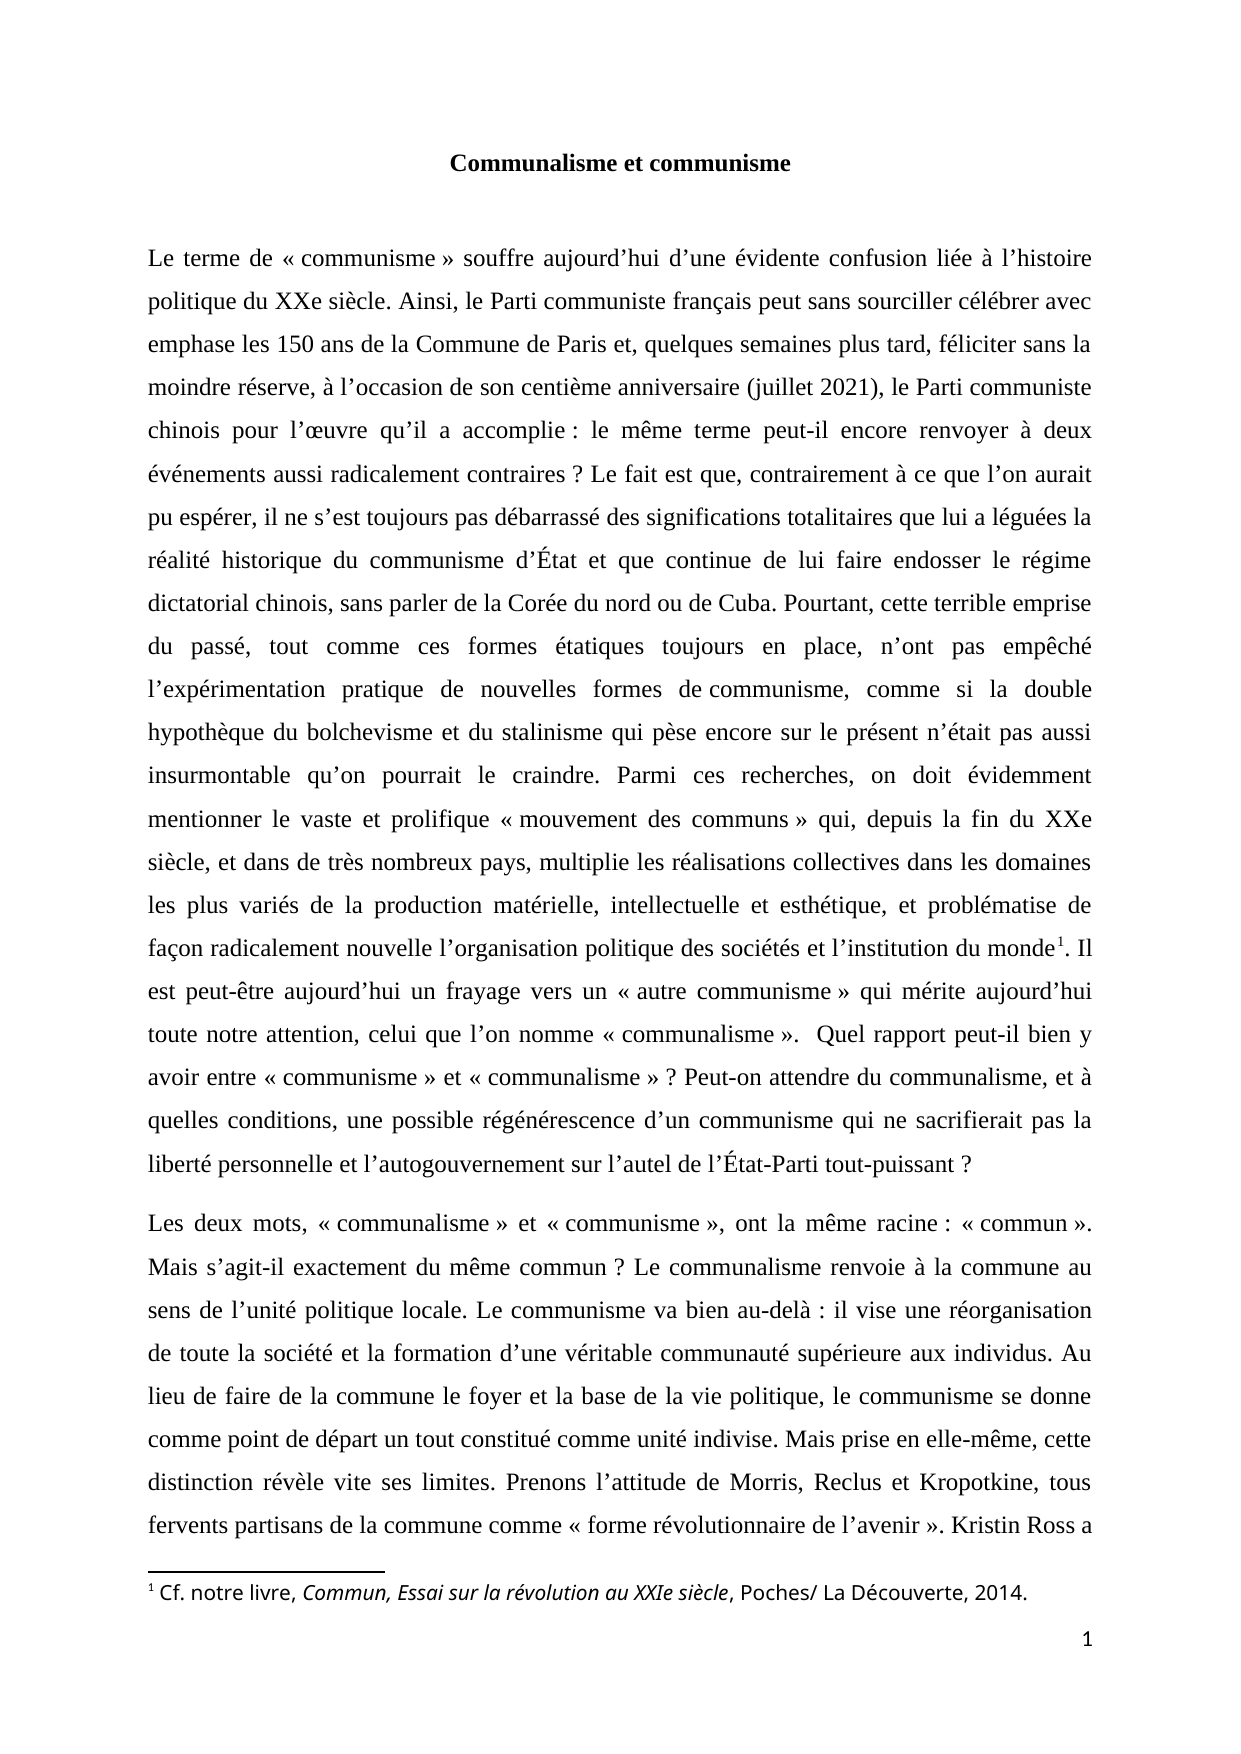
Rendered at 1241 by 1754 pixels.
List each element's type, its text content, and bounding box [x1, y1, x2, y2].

text Communalisme et communisme [148, 148, 1093, 176]
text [148, 1208, 1093, 1539]
text Le terme de « communisme » souffre aujourd’hui d’une évidente confusion liée à l’histoire politique du XXe siècle. Ainsi, le Parti communiste français peut sans sourciller célébrer avec emphase les 150 ans de la Commune de Paris et, quelques semaines plus tard, féliciter sans la moindre réserve, à l’occasion de son centième anniversaire (juillet 2021), le Parti communiste chinois pour l’œuvre qu’il a accomplie : le même terme peut-il encore renvoyer à deux événements aussi radicalement contraires ? Le fait est que, contrairement à ce que l’on aurait pu espérer, il ne s’est toujours pas débarrassé des significations totalitaires que lui a léguées la réalité historique du communisme d’État et que continue de lui faire endosser le régime dictatorial chinois, sans parler de la Corée du nord ou de Cuba. Pourtant, cette terrible emprise du passé, tout comme ces formes étatiques toujours en place, n’ont pas empêché l’expérimentation pratique de nouvelles formes de communisme, comme si la double hypothèque du bolchevisme et du stalinisme qui pèse encore sur le présent n’était pas aussi insurmontable qu’on pourrait le craindre. Parmi ces recherches, on doit évidemment mentionner le vaste et prolifique « mouvement des communs » qui, depuis la fin du XXe siècle, et dans de très nombreux pays, multiplie les réalisations collectives dans les domaines les plus variés de la production matérielle, intellectuelle et esthétique, et problématise de façon radicalement nouvelle l’organisation politique des sociétés et l’institution du monde. Il est peut-être aujourd’hui un frayage vers un « autre communisme » qui mérite aujourd’hui toute notre attention, celui que l’on nomme « communalisme ». Quel rapport peut-il bien y avoir entre « communisme » et « communalisme » ? Peut-on attendre du communalisme, et à quelles conditions, une possible régénérescence d’un communisme qui ne sacrifierait pas la liberté personnelle et l’autogouvernement sur l’autel de l’État-Parti tout-puissant ? [148, 243, 1093, 1177]
